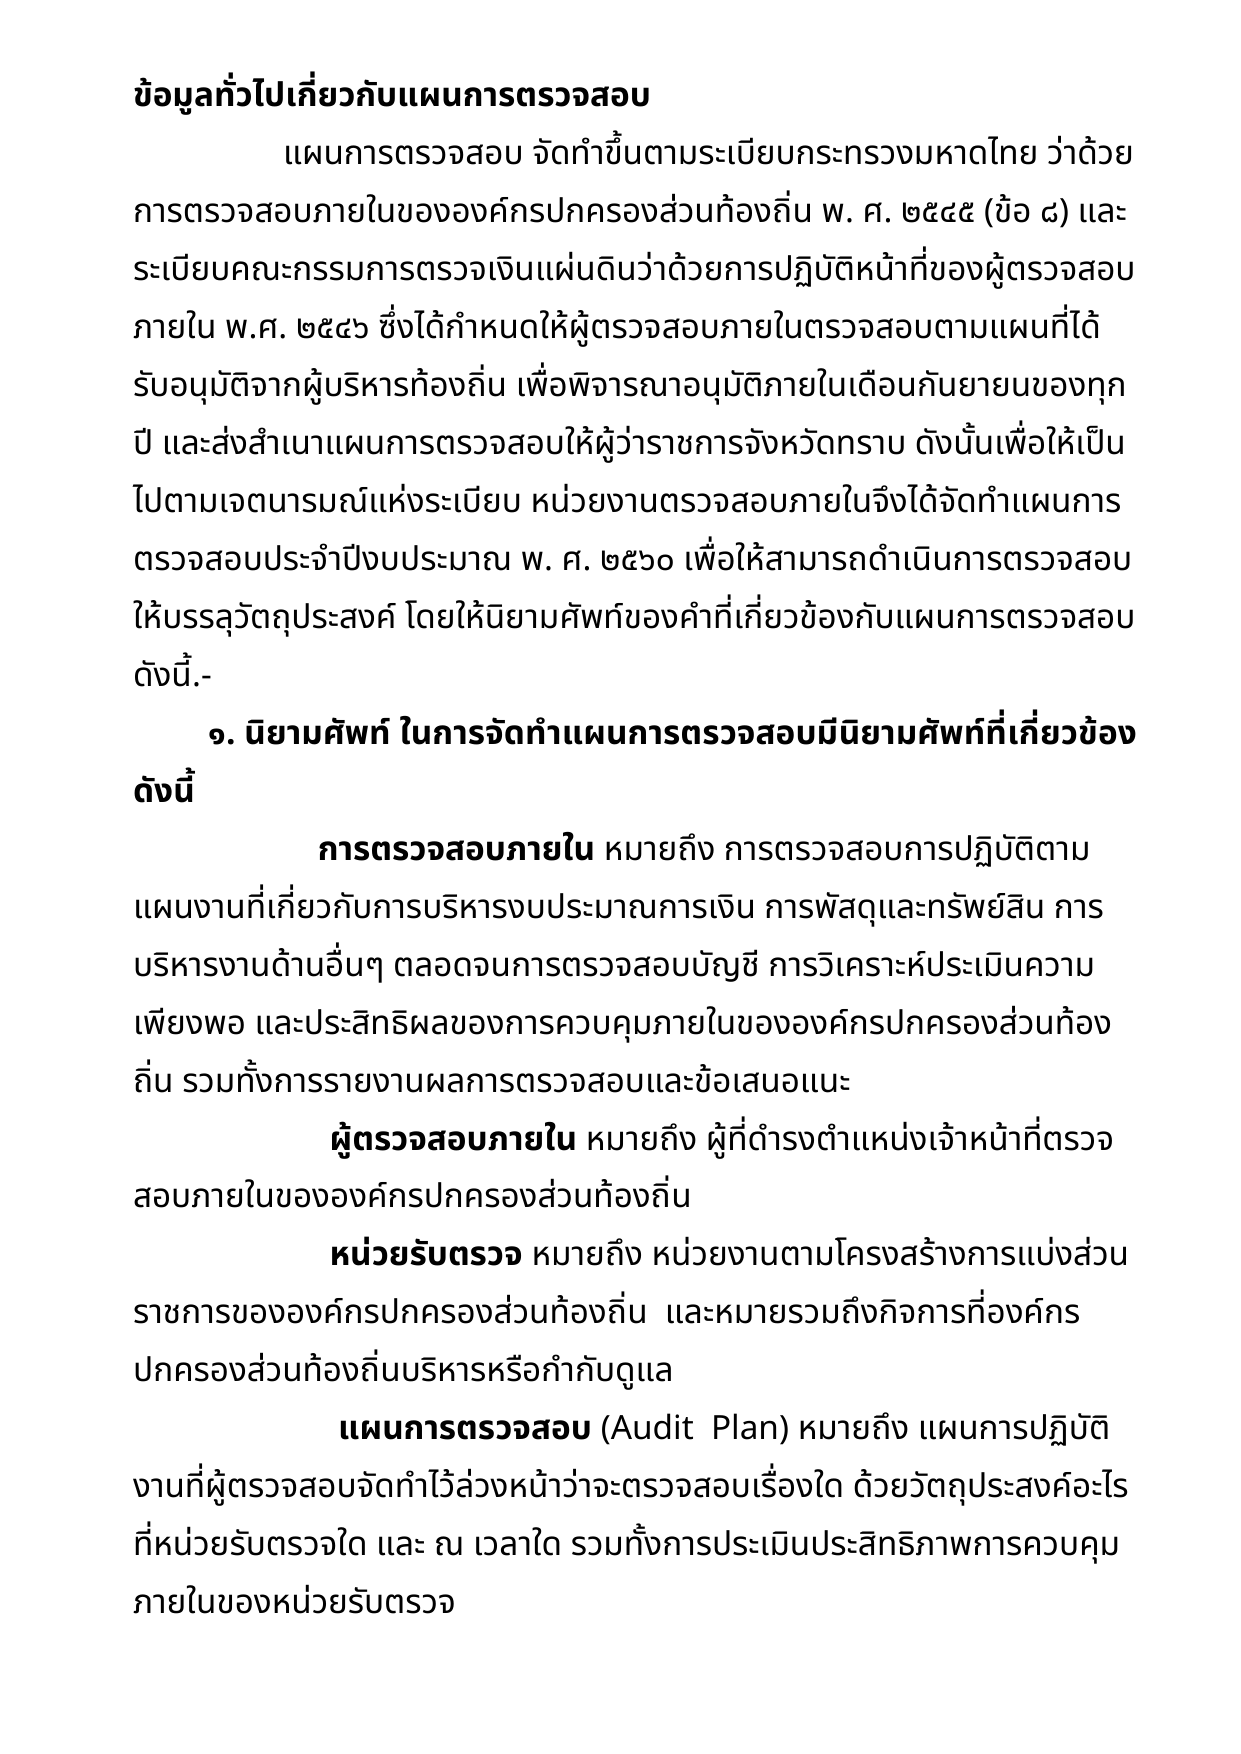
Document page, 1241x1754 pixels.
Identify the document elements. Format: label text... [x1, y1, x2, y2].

text หน่วยรับตรวจ หมายถึง หน่วยงานตามโครงสร้างการแบ่งส่วนราชการขององค์กรปกครองส่วนท้องถิ่น และหมายรวมถึงกิจการที่องค์กรปกครองส่วนท้องถิ่นบริหารหรือกำกับดูแล [133, 1230, 1137, 1397]
text แผนการตรวจสอบ (Audit Plan) หมายถึง แผนการปฏิบัติงานที่ผู้ตรวจสอบจัดทำไว้ล่วงหน้าว่าจะตรวจสอบเรื่องใด ด้วยวัตถุประสงค์อะไร ที่หน่วยรับตรวจใด และ ณ เวลาใด รวมทั้งการประเมินประสิทธิภาพการควบคุมภายในของหน่วยรับตรวจ [133, 1404, 1137, 1628]
text การตรวจสอบภายใน หมายถึง การตรวจสอบการปฏิบัติตามแผนงานที่เกี่ยวกับการบริหารงบประมาณการเงิน การพัสดุและทรัพย์สิน การบริหารงานด้านอื่นๆ ตลอดจนการตรวจสอบบัญชี การวิเคราะห์ประเมินความเพียงพอ และประสิทธิผลของการควบคุมภายในขององค์กรปกครองส่วนท้องถิ่น รวมทั้งการรายงานผลการตรวจสอบและข้อเสนอแนะ [133, 825, 1137, 1107]
text ผู้ตรวจสอบภายใน หมายถึง ผู้ที่ดำรงตำแหน่งเจ้าหน้าที่ตรวจสอบภายในขององค์กรปกครองส่วนท้องถิ่น [133, 1114, 1137, 1223]
text ข้อมูลทั่วไปเกี่ยวกับแผนการตรวจสอบ [133, 71, 1137, 121]
text แผนการตรวจสอบ จัดทำขึ้นตามระเบียบกระทรวงมหาดไทย ว่าด้วยการตรวจสอบภายในขององค์กรปกครองส่วนท้องถิ่น พ. ศ. ๒๕๔๕ (ข้อ ๘) และระเบียบคณะกรรมการตรวจเงินแผ่นดินว่าด้วยการปฏิบัติหน้าที่ของผู้ตรวจสอบภายใน พ.ศ. ๒๕๔๖ ซึ่งได้กำหนดให้ผู้ตรวจสอบภายในตรวจสอบตามแผนที่ได้รับอนุมัติจากผู้บริหารท้องถิ่น เพื่อพิจารณาอนุมัติภายในเดือนกันยายนของทุกปี และส่งสำเนาแผนการตรวจสอบให้ผู้ว่าราชการจังหวัดทราบ ดังนั้นเพื่อให้เป็นไปตามเจตนารมณ์แห่งระเบียบ หน่วยงานตรวจสอบภายในจึงได้จัดทำแผนการตรวจสอบประจำปีงบประมาณ พ. ศ. ๒๕๖๐ เพื่อให้สามารถดำเนินการตรวจสอบให้บรรลุวัตถุประสงค์ โดยให้นิยามศัพท์ของคำที่เกี่ยวข้องกับแผนการตรวจสอบดังนี้.- [133, 129, 1137, 701]
text ๑. นิยามศัพท์ ในการจัดทำแผนการตรวจสอบมีนิยามศัพท์ที่เกี่ยวข้องดังนี้ [133, 709, 1137, 817]
